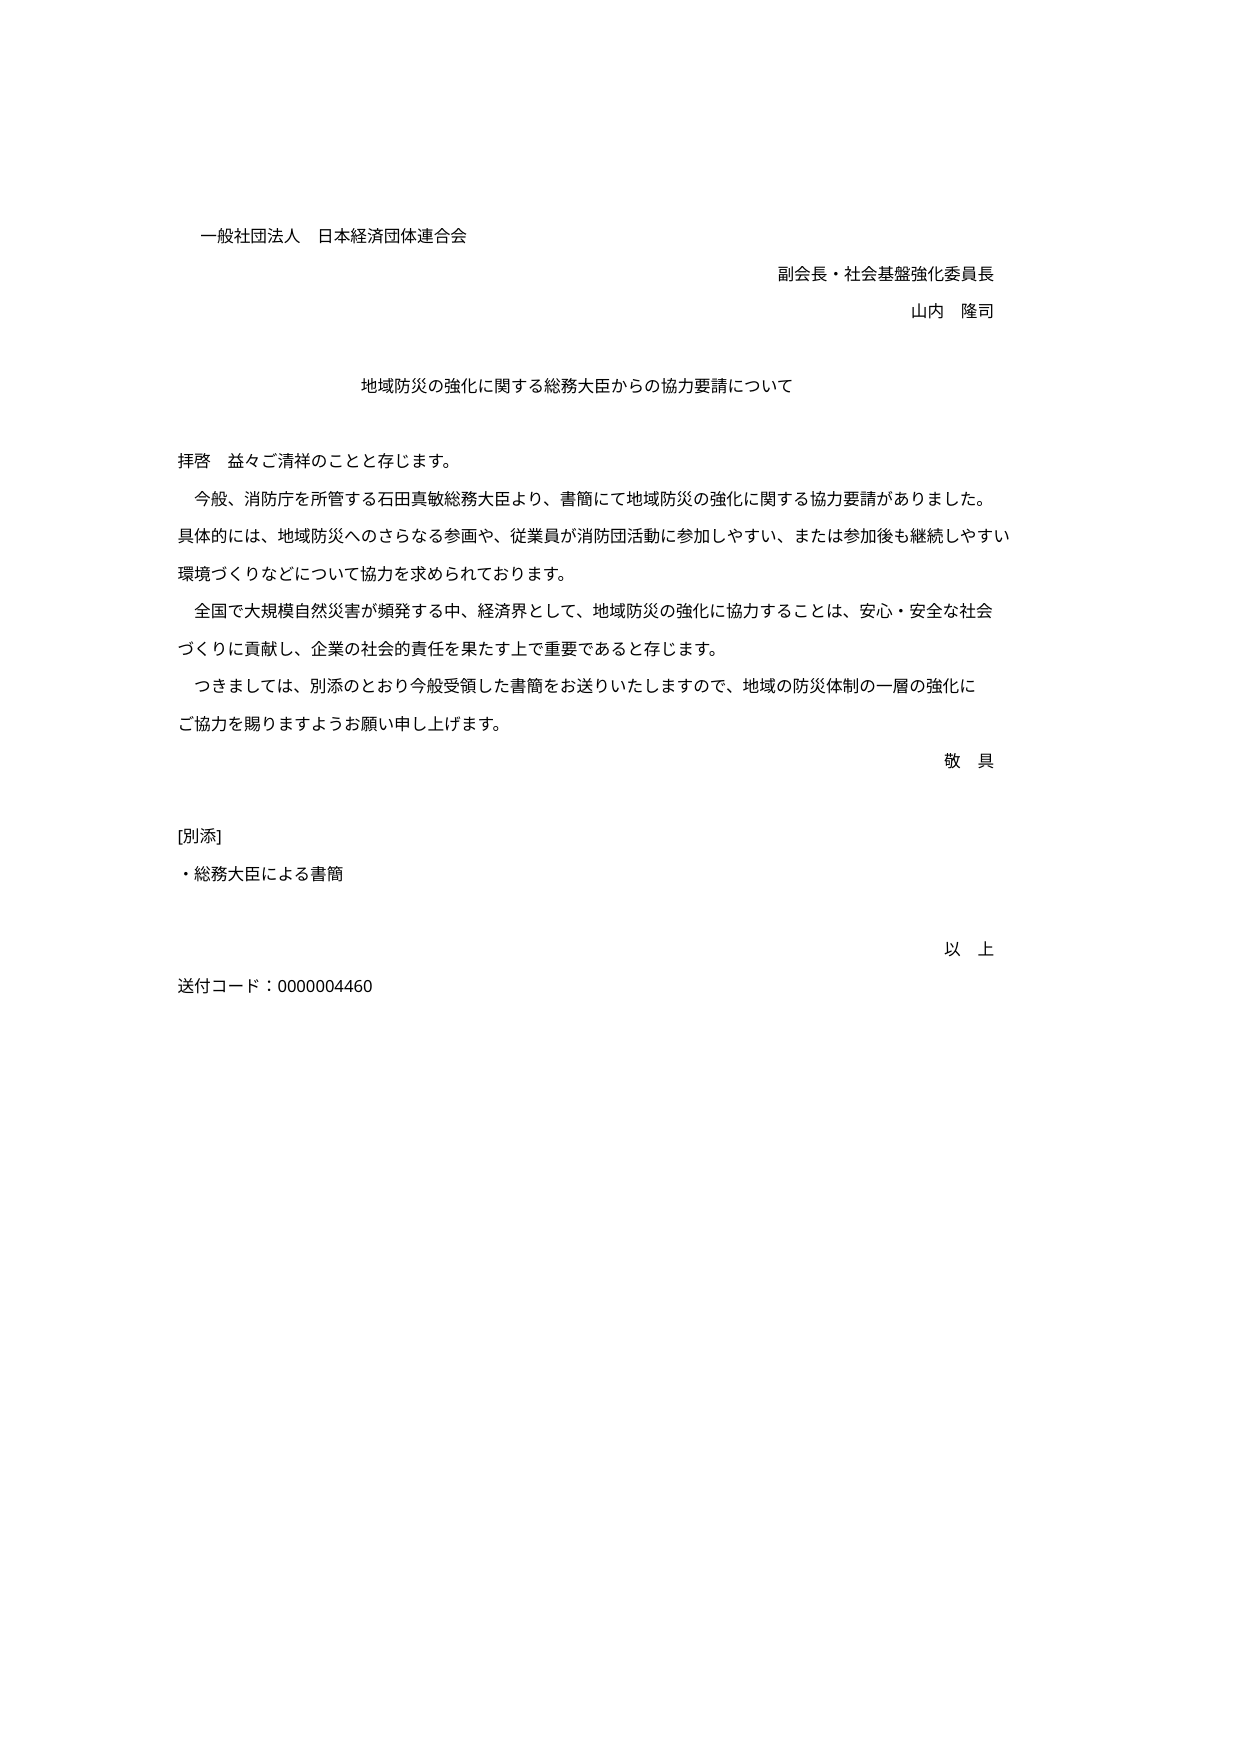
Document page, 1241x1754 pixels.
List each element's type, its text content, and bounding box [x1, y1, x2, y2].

text 敬 具 [177, 742, 1063, 779]
text 今般、消防庁を所管する石田真敏総務大臣より、書簡にて地域防災の強化に関する協力要請がありました。 [177, 479, 1063, 517]
text 以 上 [177, 929, 1063, 967]
text 副会長・社会基盤強化委員長 [177, 254, 1063, 292]
text 地域防災の強化に関する総務大臣からの協力要請について [177, 367, 1063, 404]
text [別添] [177, 817, 1063, 854]
text ご協力を賜りますようお願い申し上げます。 [177, 704, 1063, 742]
text 拝啓 益々ご清祥のことと存じます。 [177, 442, 1063, 479]
text ・総務大臣による書簡 [177, 854, 1063, 892]
text 山内 隆司 [177, 292, 1063, 329]
text つきましては、別添のとおり今般受領した書簡をお送りいたしますので、地域の防災体制の一層の強化に [177, 667, 1063, 704]
text 一般社団法人 日本経済団体連合会 [177, 217, 1063, 254]
text づくりに貢献し、企業の社会的責任を果たす上で重要であると存じます。 [177, 629, 1063, 667]
text 環境づくりなどについて協力を求められております。 [177, 554, 1063, 592]
text 送付コード：0000004460 [177, 967, 1063, 1004]
text 具体的には、地域防災へのさらなる参画や、従業員が消防団活動に参加しやすい、または参加後も継続しやすい [177, 517, 1063, 554]
text 全国で大規模自然災害が頻発する中、経済界として、地域防災の強化に協力することは、安心・安全な社会 [177, 592, 1063, 629]
